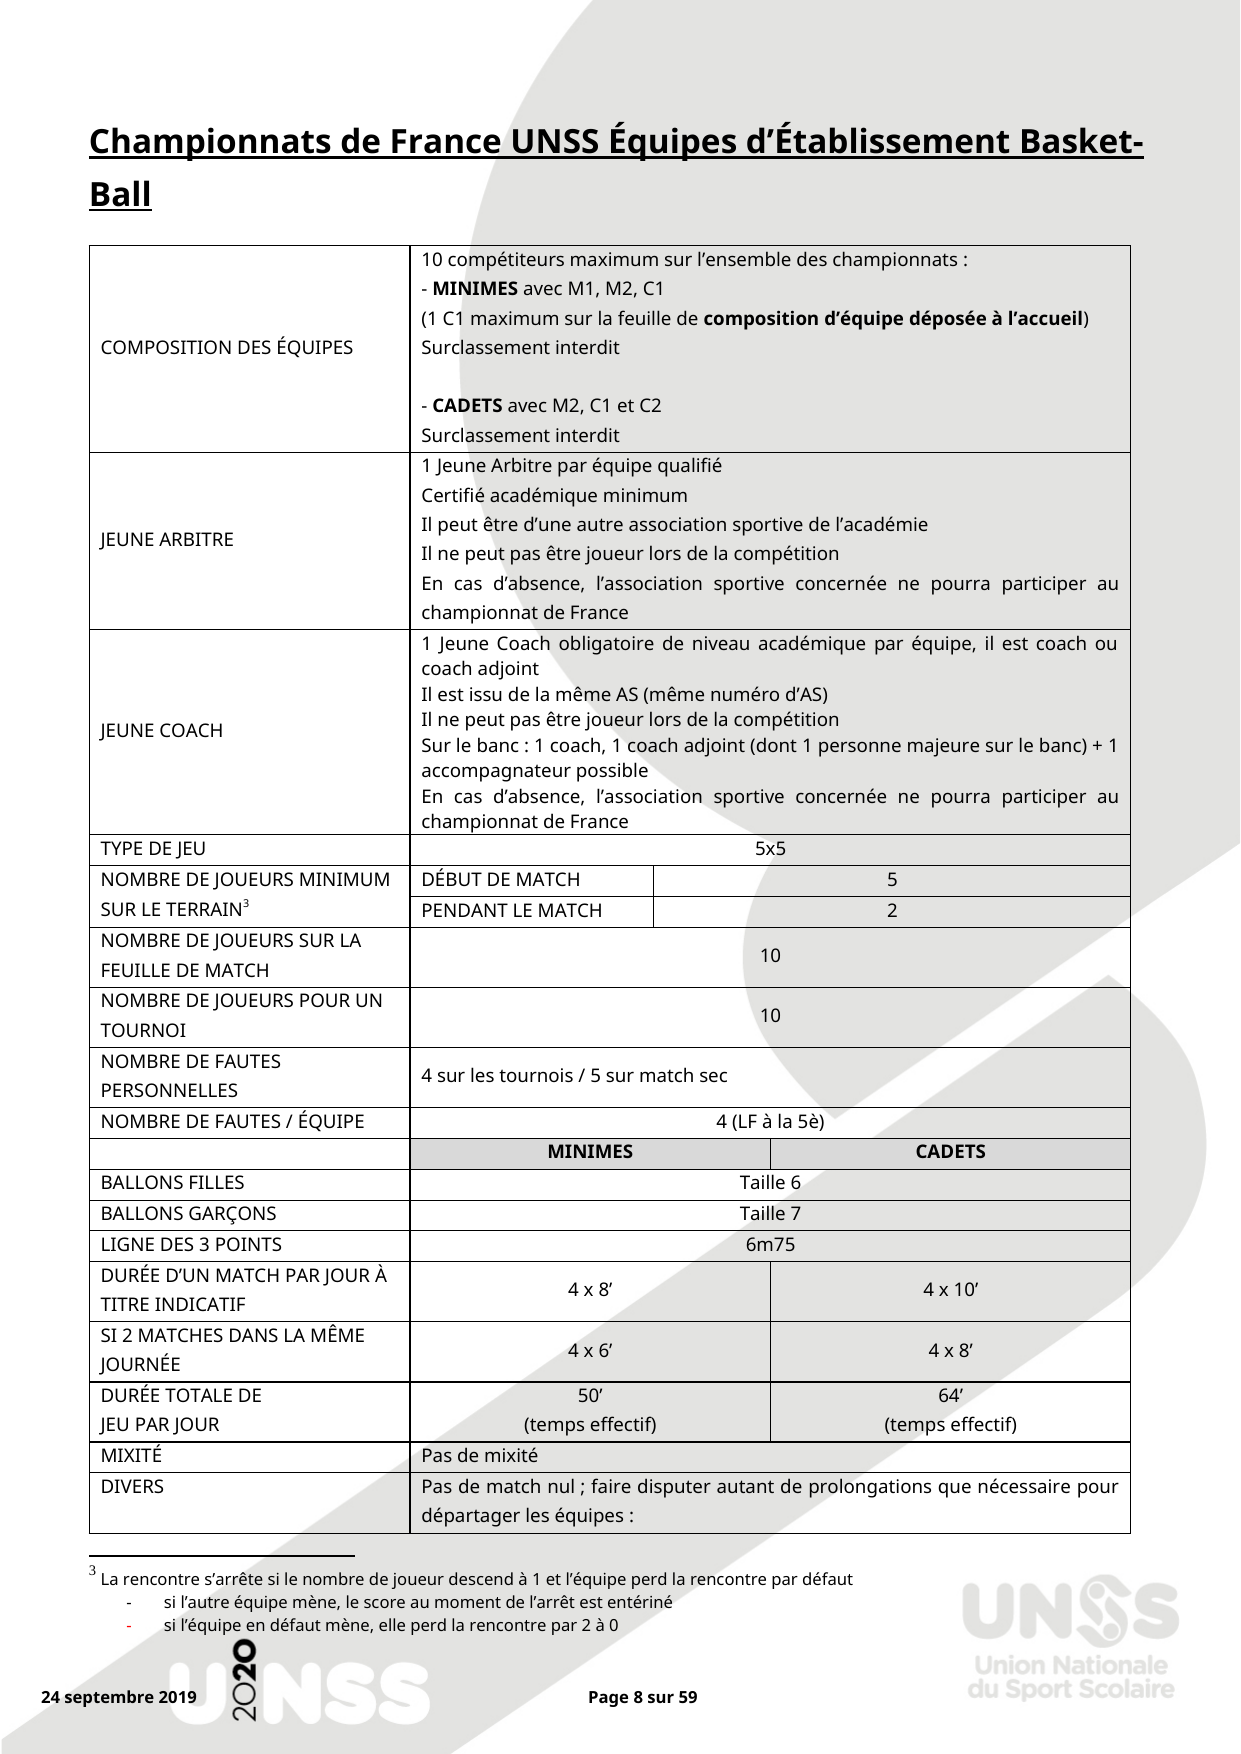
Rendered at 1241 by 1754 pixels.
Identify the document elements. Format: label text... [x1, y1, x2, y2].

table_cell 5x5 [411, 835, 1130, 865]
table_cell 4 x 10’ [771, 1262, 1130, 1321]
table_cell [90, 1139, 409, 1169]
table_cell ligne des 3 points [90, 1231, 409, 1261]
table_header Composition des Équipes [90, 246, 409, 452]
table_cell DIVERS [90, 1473, 409, 1532]
table_cell PENDANT LE MATCH [411, 897, 653, 927]
table_cell BALLONS GARÇONS [90, 1201, 409, 1230]
table_cell 5 [654, 866, 1130, 896]
table_cell 50’ (temps effectif) [411, 1383, 770, 1441]
table_cell SI 2 MATCHES DANS LA MÊME JOURNÉE [90, 1322, 409, 1381]
table_cell MINIMES [411, 1139, 770, 1169]
table_cell Nombre de fautes / Équipe [90, 1108, 409, 1138]
table_cell Taille 7 [411, 1201, 1130, 1230]
table_cell Jeune ARBITRE [90, 453, 409, 629]
table_cell 1 Jeune Arbitre par équipe qualifié Certifié académique minimum Il peut être d’une autre association sportive de l’académie Il ne peut pas être joueur lors de la compétition En cas d’absence, l’association sportive concernée ne pourra participer au championnat de France [411, 453, 1130, 629]
table_cell 6m75 [411, 1231, 1130, 1261]
table_cell NOMBRE DE JOUEURS POUR UN TOURNOI [90, 988, 409, 1047]
table_cell NOMBRE DE JOUEURS SUR LA FEUILLE DE MATCH [90, 928, 409, 987]
table_cell 4 (LF à la 5è) [411, 1108, 1130, 1138]
table_cell 1 Jeune Coach obligatoire de niveau académique par équipe, il est coach ou coach adjoint Il est issu de la même AS (même numéro d’AS) Il ne peut pas être joueur lors de la compétition Sur le banc : 1 coach, 1 coach adjoint (dont 1 personne majeure sur le banc) + 1 accompagnateur possible En cas d’absence, l’association sportive concernée ne pourra participer au championnat de France [411, 630, 1130, 834]
table_cell 4 x 8’ [771, 1322, 1130, 1381]
table_cell 4 sur les tournois / 5 sur match sec [411, 1048, 1130, 1107]
table_cell Pas de mixité [411, 1443, 1130, 1472]
table_cell BALLONS FILLES [90, 1170, 409, 1199]
table_cell 10 [411, 988, 1130, 1047]
table_cell NOMBRE DE JOUEURS MINIMUM SUR LE TERRAIN [90, 866, 409, 927]
table_cell 10 [411, 928, 1130, 987]
text Championnats de France UNSS Équipes d’Établissement Basket-Ball [89, 118, 1152, 216]
table_cell NoMBRE DE FAUTES PERSONNELLES [90, 1048, 409, 1107]
table_cell JEUNE COACH [90, 630, 409, 834]
table_cell 4 x 8’ [411, 1262, 770, 1321]
picture [1, 0, 1241, 1754]
table_cell DÉBUT DE MATCH [411, 866, 653, 896]
table_cell 4 x 6’ [411, 1322, 770, 1381]
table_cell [411, 1473, 1130, 1532]
table_header 10 compétiteurs maximum sur l’ensemble des championnats : - MINIMES avec M1, M2, C1 (1 C1 maximum sur la feuille de composition d’équipe déposée à l’accueil) Surclassement interdit - CADETS avec M2, C1 et C2 Surclassement interdit [411, 246, 1130, 452]
table_cell TYPE DE JEU [90, 835, 409, 865]
table_cell MIXITÉ [90, 1443, 409, 1472]
table_cell CADETS [771, 1139, 1130, 1169]
table_cell 64’ (temps effectif) [771, 1383, 1130, 1441]
table_cell DURÉE TOTALE DE JEU PAR JOUR [90, 1383, 409, 1441]
table_cell DURÉE D’UN MATCH PAR JOUR À TITRE INDICATIF [90, 1262, 409, 1321]
table_cell Taille 6 [411, 1170, 1130, 1199]
table_cell 2 [654, 897, 1130, 927]
